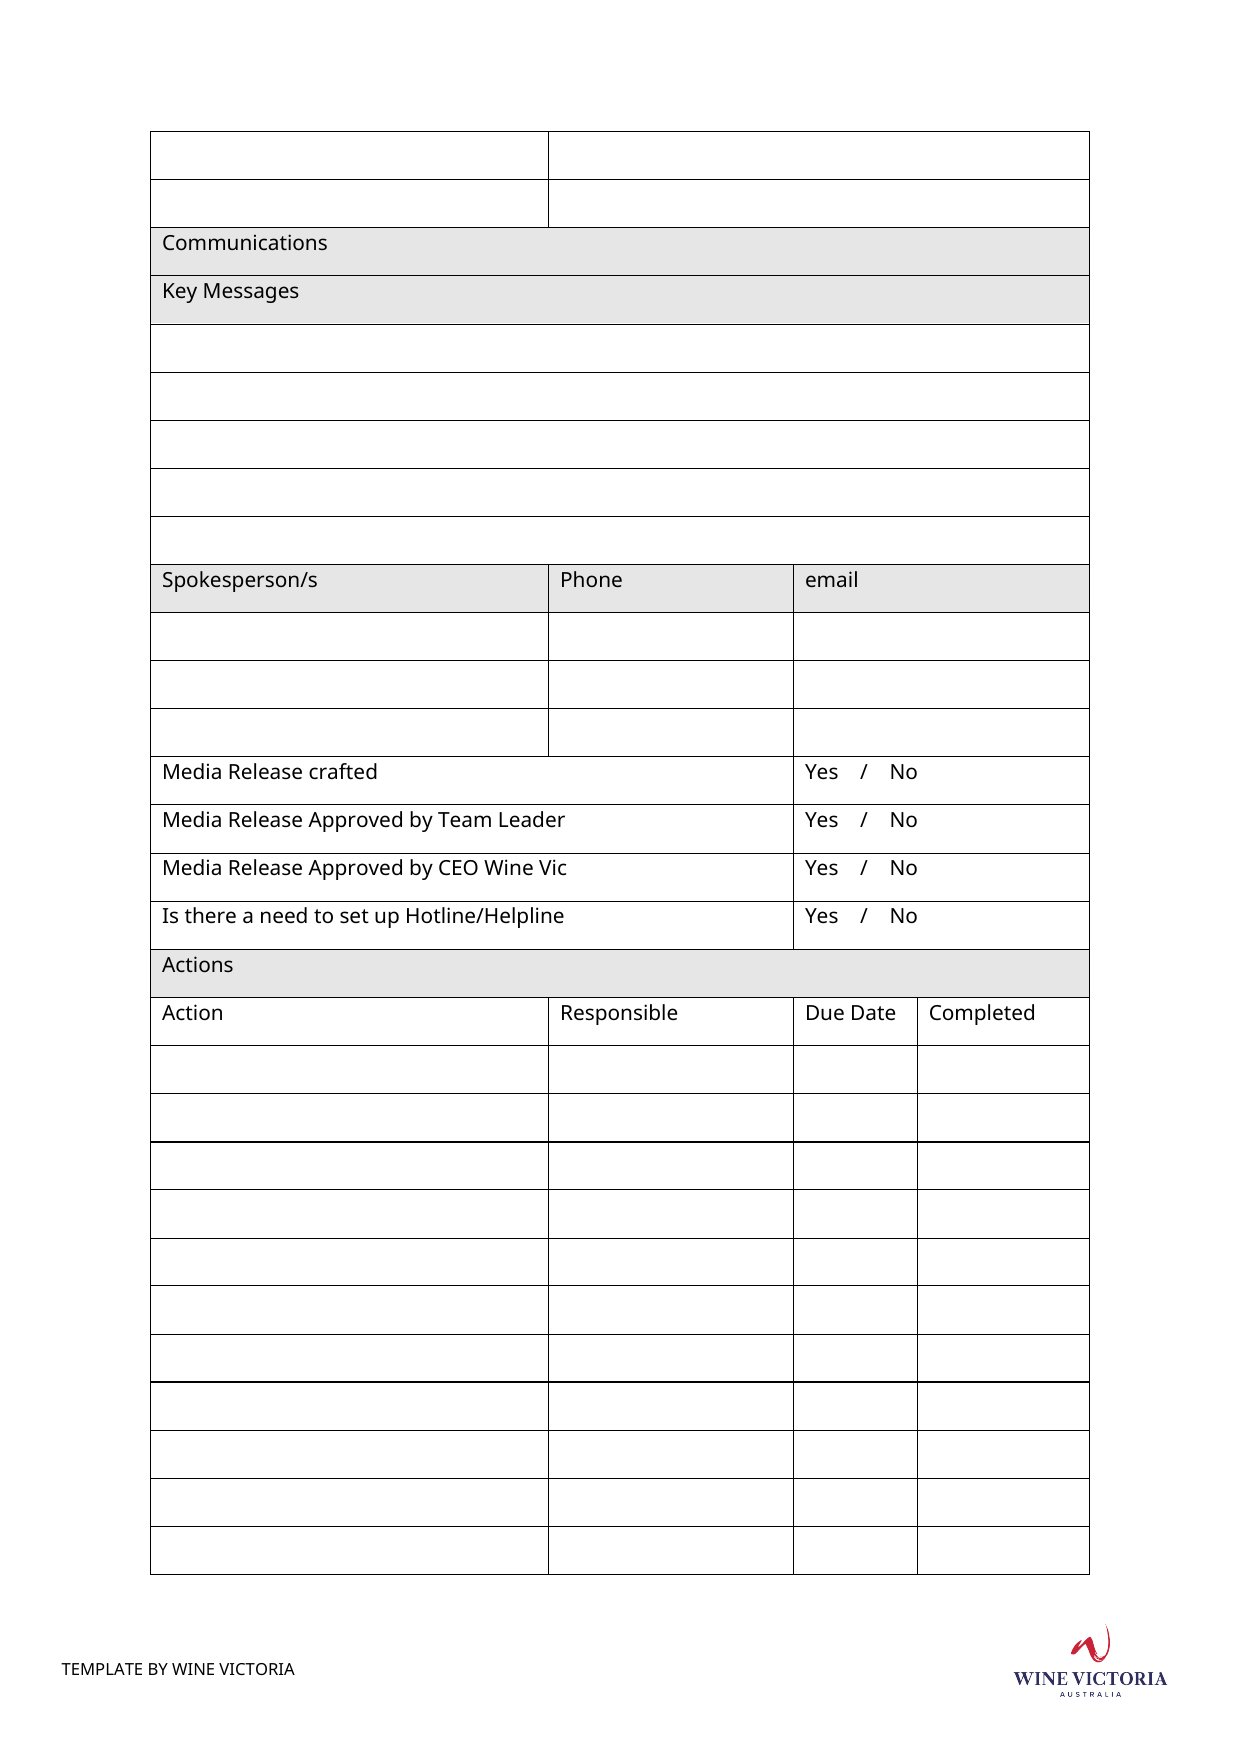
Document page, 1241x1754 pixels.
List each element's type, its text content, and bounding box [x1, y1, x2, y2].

picture [1013, 1623, 1168, 1697]
table_cell Spokesperson/s [151, 565, 548, 612]
table_cell [151, 1479, 548, 1526]
table_cell [549, 1239, 793, 1285]
table_cell [794, 1190, 917, 1237]
table_cell [794, 1094, 917, 1141]
table_cell [151, 709, 548, 756]
table_cell [549, 1143, 793, 1189]
table_cell [151, 1143, 548, 1189]
table_cell [549, 1335, 793, 1381]
table_cell [918, 1479, 1089, 1526]
table_cell [151, 1286, 548, 1333]
table_cell [918, 1239, 1089, 1285]
table_cell [151, 1431, 548, 1477]
table_cell [549, 1286, 793, 1333]
table_cell [794, 1239, 917, 1285]
table_cell Actions [151, 950, 1089, 997]
table_cell Action [151, 998, 548, 1045]
table_cell [794, 1286, 917, 1333]
table_cell [549, 1046, 793, 1093]
table_cell [918, 1527, 1089, 1573]
table_cell [151, 325, 1089, 372]
table_cell [151, 1383, 548, 1429]
table_cell [151, 132, 548, 179]
table_cell [918, 1286, 1089, 1333]
table_cell Yes / No [794, 902, 1089, 949]
table_cell [151, 373, 1089, 419]
table_cell [151, 421, 1089, 468]
table_cell [549, 1383, 793, 1429]
table_cell Key Messages [151, 276, 1089, 323]
table_cell [151, 469, 1089, 516]
table_cell [549, 1479, 793, 1526]
table_cell [549, 613, 793, 660]
table_cell [549, 1094, 793, 1141]
table_cell [918, 1431, 1089, 1477]
table_cell [151, 1335, 548, 1381]
table_cell Completed [918, 998, 1089, 1045]
table_cell [549, 1527, 793, 1573]
table_cell [918, 1094, 1089, 1141]
table_cell [549, 709, 793, 756]
table_cell Phone [549, 565, 793, 612]
table_cell [794, 1335, 917, 1381]
table_cell [794, 1527, 917, 1573]
table_cell [549, 661, 793, 708]
table_cell [918, 1143, 1089, 1189]
table_cell Communications [151, 228, 1089, 275]
table_cell Media Release crafted [151, 757, 793, 804]
table_cell [794, 1143, 917, 1189]
table_cell Yes / No [794, 805, 1089, 852]
table_cell [794, 1431, 917, 1477]
table_cell email [794, 565, 1089, 612]
table_cell [794, 1046, 917, 1093]
table_cell [549, 132, 1089, 179]
table_cell [794, 709, 1089, 756]
table_cell [794, 1383, 917, 1429]
table_cell Yes / No [794, 854, 1089, 901]
table_cell [151, 1239, 548, 1285]
table_cell [918, 1383, 1089, 1429]
table_cell [549, 1190, 793, 1237]
table_cell [151, 613, 548, 660]
table_cell [549, 180, 1089, 227]
table_cell [151, 1527, 548, 1573]
table_cell Media Release Approved by Team Leader [151, 805, 793, 852]
table_cell [918, 1190, 1089, 1237]
table_cell [151, 1046, 548, 1093]
table_cell [794, 1479, 917, 1526]
table_cell [794, 661, 1089, 708]
table_cell [549, 1431, 793, 1477]
table_cell [151, 1190, 548, 1237]
table_cell Responsible [549, 998, 793, 1045]
table_cell [151, 180, 548, 227]
table_cell [151, 1094, 548, 1141]
table_cell Media Release Approved by CEO Wine Vic [151, 854, 793, 901]
table_cell [794, 613, 1089, 660]
table_cell Yes / No [794, 757, 1089, 804]
table_cell Is there a need to set up Hotline/Helpline [151, 902, 793, 949]
table_cell [918, 1046, 1089, 1093]
table_cell Due Date [794, 998, 917, 1045]
table_cell [151, 517, 1089, 564]
table_cell [151, 661, 548, 708]
table_cell [918, 1335, 1089, 1381]
